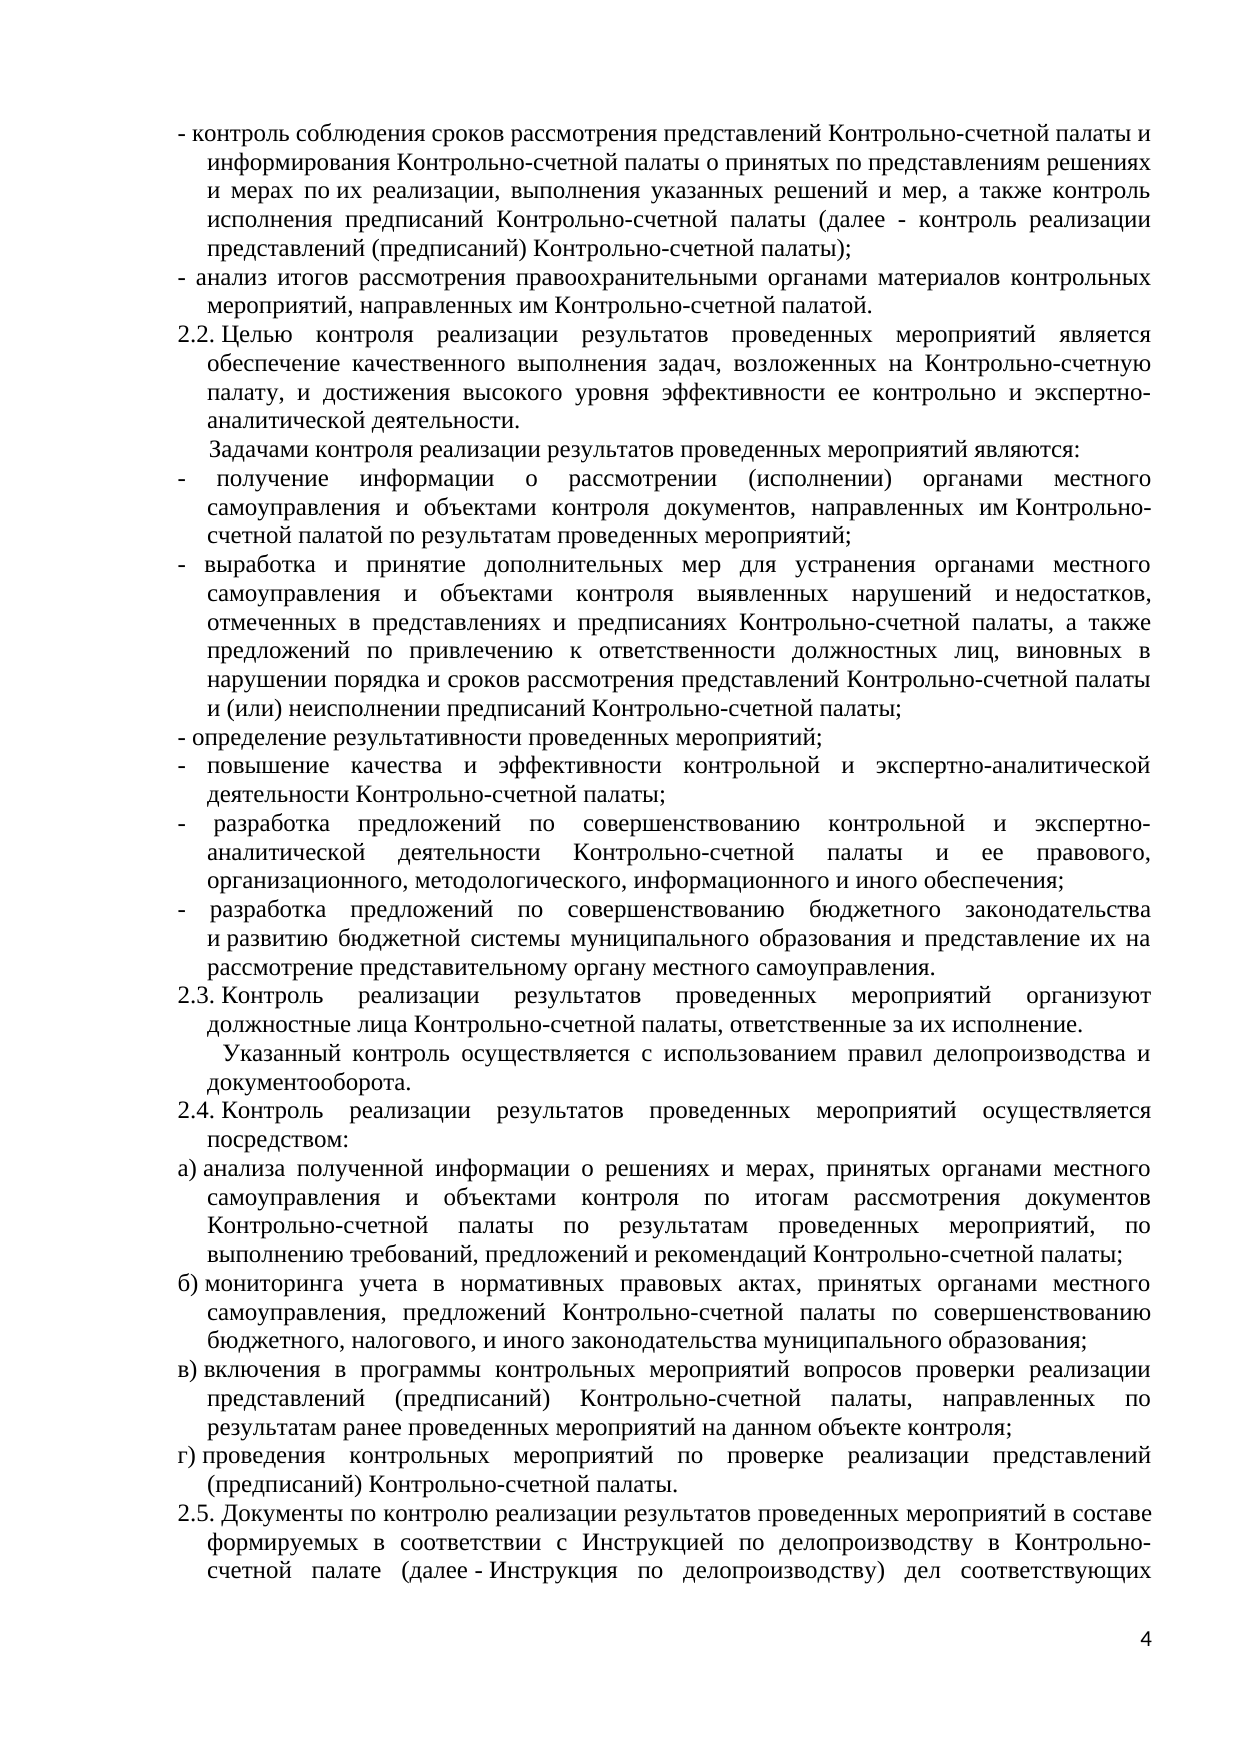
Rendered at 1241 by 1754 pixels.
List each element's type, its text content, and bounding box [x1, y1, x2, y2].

text а) анализа полученной информации о решениях и мерах, принятых органами местного самоуправления и объектами контроля по итогам рассмотрения документов Контрольно-счетной палаты по результатам проведенных мероприятий, по выполнению требований, предложений и рекомендаций Контрольно-счетной палаты; [177, 1153, 1152, 1268]
text - определение результативности проведенных мероприятий; [177, 722, 1152, 751]
text - разработка предложений по совершенствованию бюджетного законодательства и развитию бюджетной системы муниципального образования и представление их на рассмотрение представительному органу местного самоуправления. [177, 894, 1152, 981]
text - получение информации о рассмотрении (исполнении) органами местного самоуправления и объектами контроля документов, направленных им Контрольно-счетной палатой по результатам проведенных мероприятий; [177, 463, 1152, 549]
text Задачами контроля реализации результатов проведенных мероприятий являются: [177, 434, 1152, 463]
text 2.2. Целью контроля реализации результатов проведенных мероприятий является обеспечение качественного выполнения задач, возложенных на Контрольно-счетную палату, и достижения высокого уровня эффективности ее контрольно и экспертно-аналитической деятельности. [177, 319, 1152, 434]
text 2.4. Контроль реализации результатов проведенных мероприятий осуществляется посредством: [177, 1096, 1152, 1153]
text - разработка предложений по совершенствованию контрольной и экспертно-аналитической деятельности Контрольно-счетной палаты и ее правового, организационного, методологического, информационного и иного обеспечения; [177, 808, 1152, 894]
text 2.3. Контроль реализации результатов проведенных мероприятий организуют должностные лица Контрольно-счетной палаты, ответственные за их исполнение. [177, 981, 1152, 1038]
text - выработка и принятие дополнительных мер для устранения органами местного самоуправления и объектами контроля выявленных нарушений и недостатков, отмеченных в представлениях и предписаниях Контрольно-счетной палаты, а также предложений по привлечению к ответственности должностных лиц, виновных в нарушении порядка и сроков рассмотрения представлений Контрольно-счетной палаты и (или) неисполнении предписаний Контрольно-счетной палаты; [177, 549, 1152, 722]
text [177, 1498, 1152, 1584]
text г) проведения контрольных мероприятий по проверке реализации представлений (предписаний) Контрольно-счетной палаты. [177, 1441, 1152, 1498]
text - анализ итогов рассмотрения правоохранительными органами материалов контрольных мероприятий, направленных им Контрольно-счетной палатой. [177, 262, 1152, 319]
text Указанный контроль осуществляется с использованием правил делопроизводства и документооборота. [177, 1038, 1152, 1096]
text - контроль соблюдения сроков рассмотрения представлений Контрольно-счетной палаты и информирования Контрольно-счетной палаты о принятых по представлениям решениях и мерах по их реализации, выполнения указанных решений и мер, а также контроль исполнения предписаний Контрольно-счетной палаты (далее - контроль реализации представлений (предписаний) Контрольно-счетной палаты); [177, 118, 1152, 262]
text - повышение качества и эффективности контрольной и экспертно-аналитической деятельности Контрольно-счетной палаты; [177, 751, 1152, 808]
text в) включения в программы контрольных мероприятий вопросов проверки реализации представлений (предписаний) Контрольно-счетной палаты, направленных по результатам ранее проведенных мероприятий на данном объекте контроля; [177, 1354, 1152, 1441]
text б) мониторинга учета в нормативных правовых актах, принятых органами местного самоуправления, предложений Контрольно-счетной палаты по совершенствованию бюджетного, налогового, и иного законодательства муниципального образования; [177, 1268, 1152, 1354]
